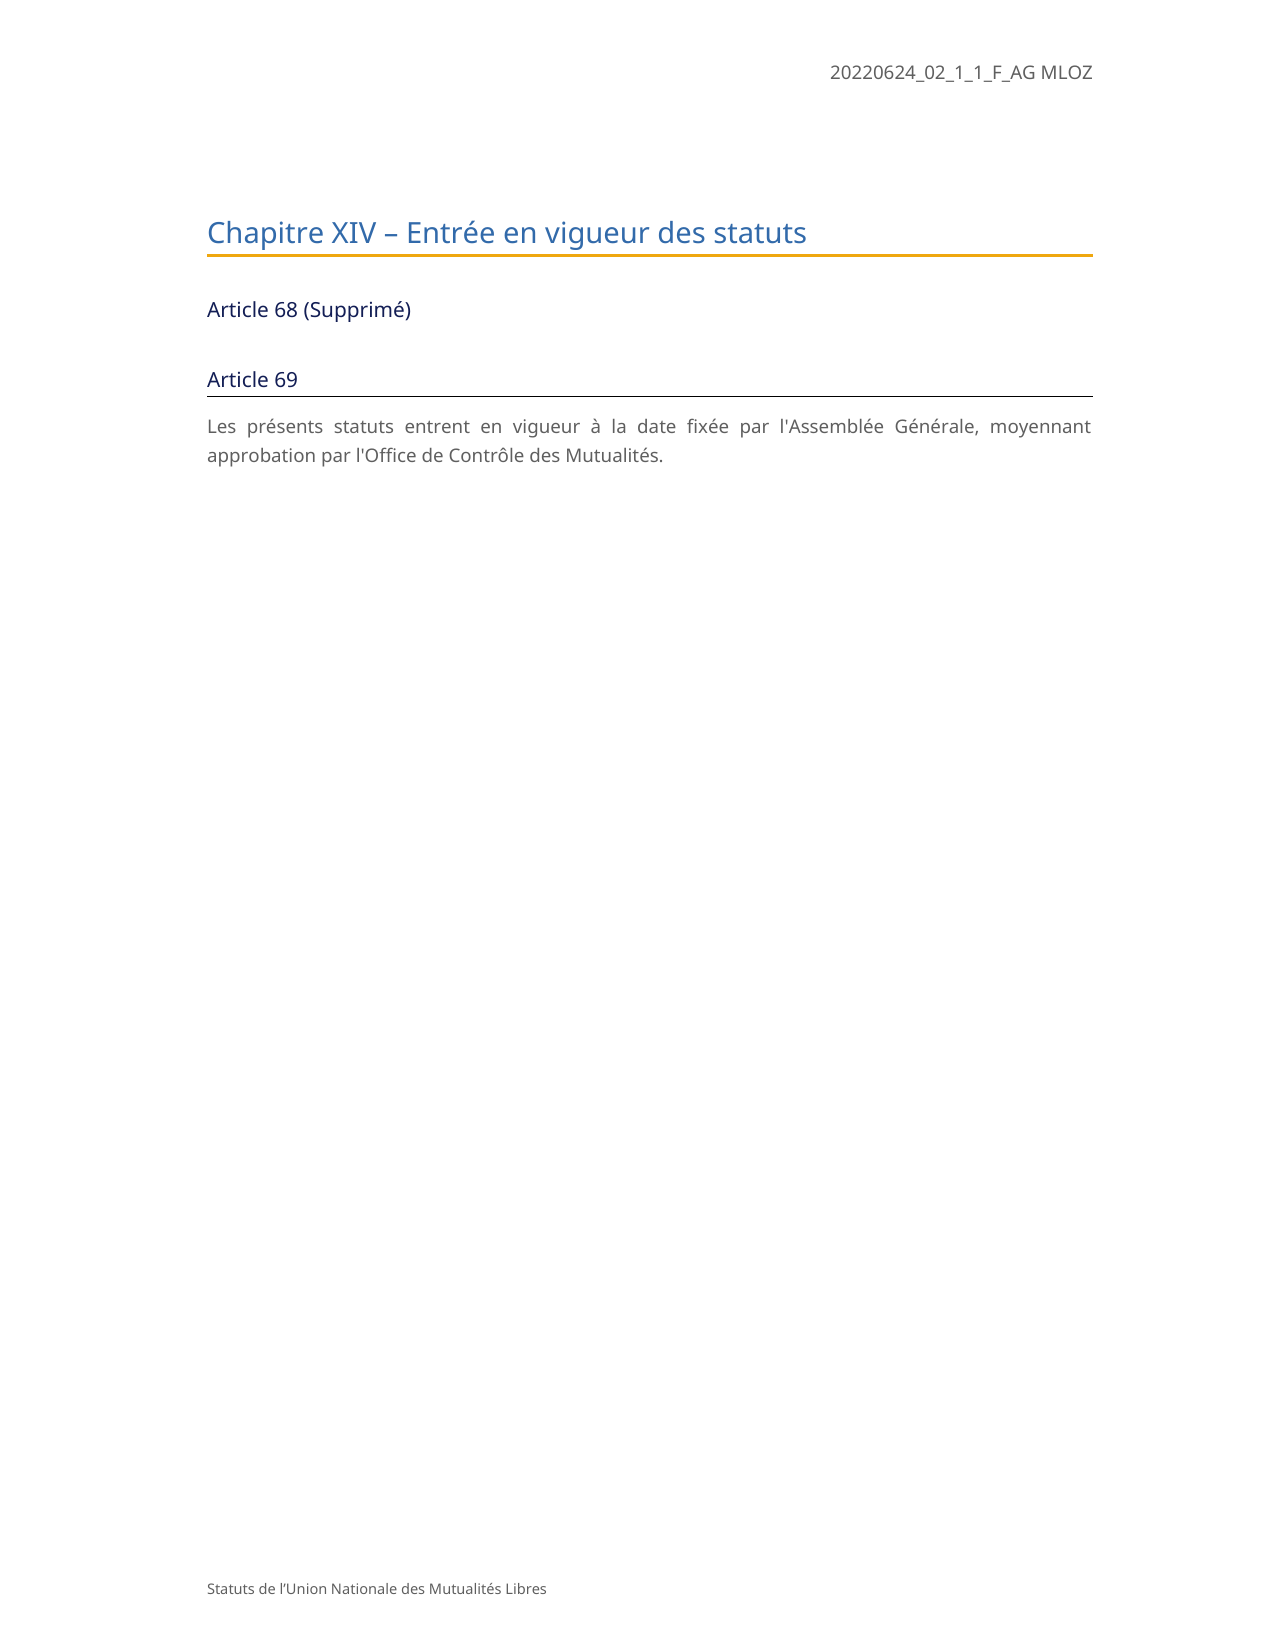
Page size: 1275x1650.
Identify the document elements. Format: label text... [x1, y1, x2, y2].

text Les présents statuts entrent en vigueur à la date fixée par l'Assemblée Générale, moyennant approbation par l'Office de Contrôle des Mutualités. [207, 413, 1093, 468]
subtitle Article 69 [207, 365, 1093, 396]
subtitle Chapitre XIV – Entrée en vigueur des statuts [207, 212, 1093, 254]
subtitle Article 68 (Supprimé) [207, 295, 1093, 323]
